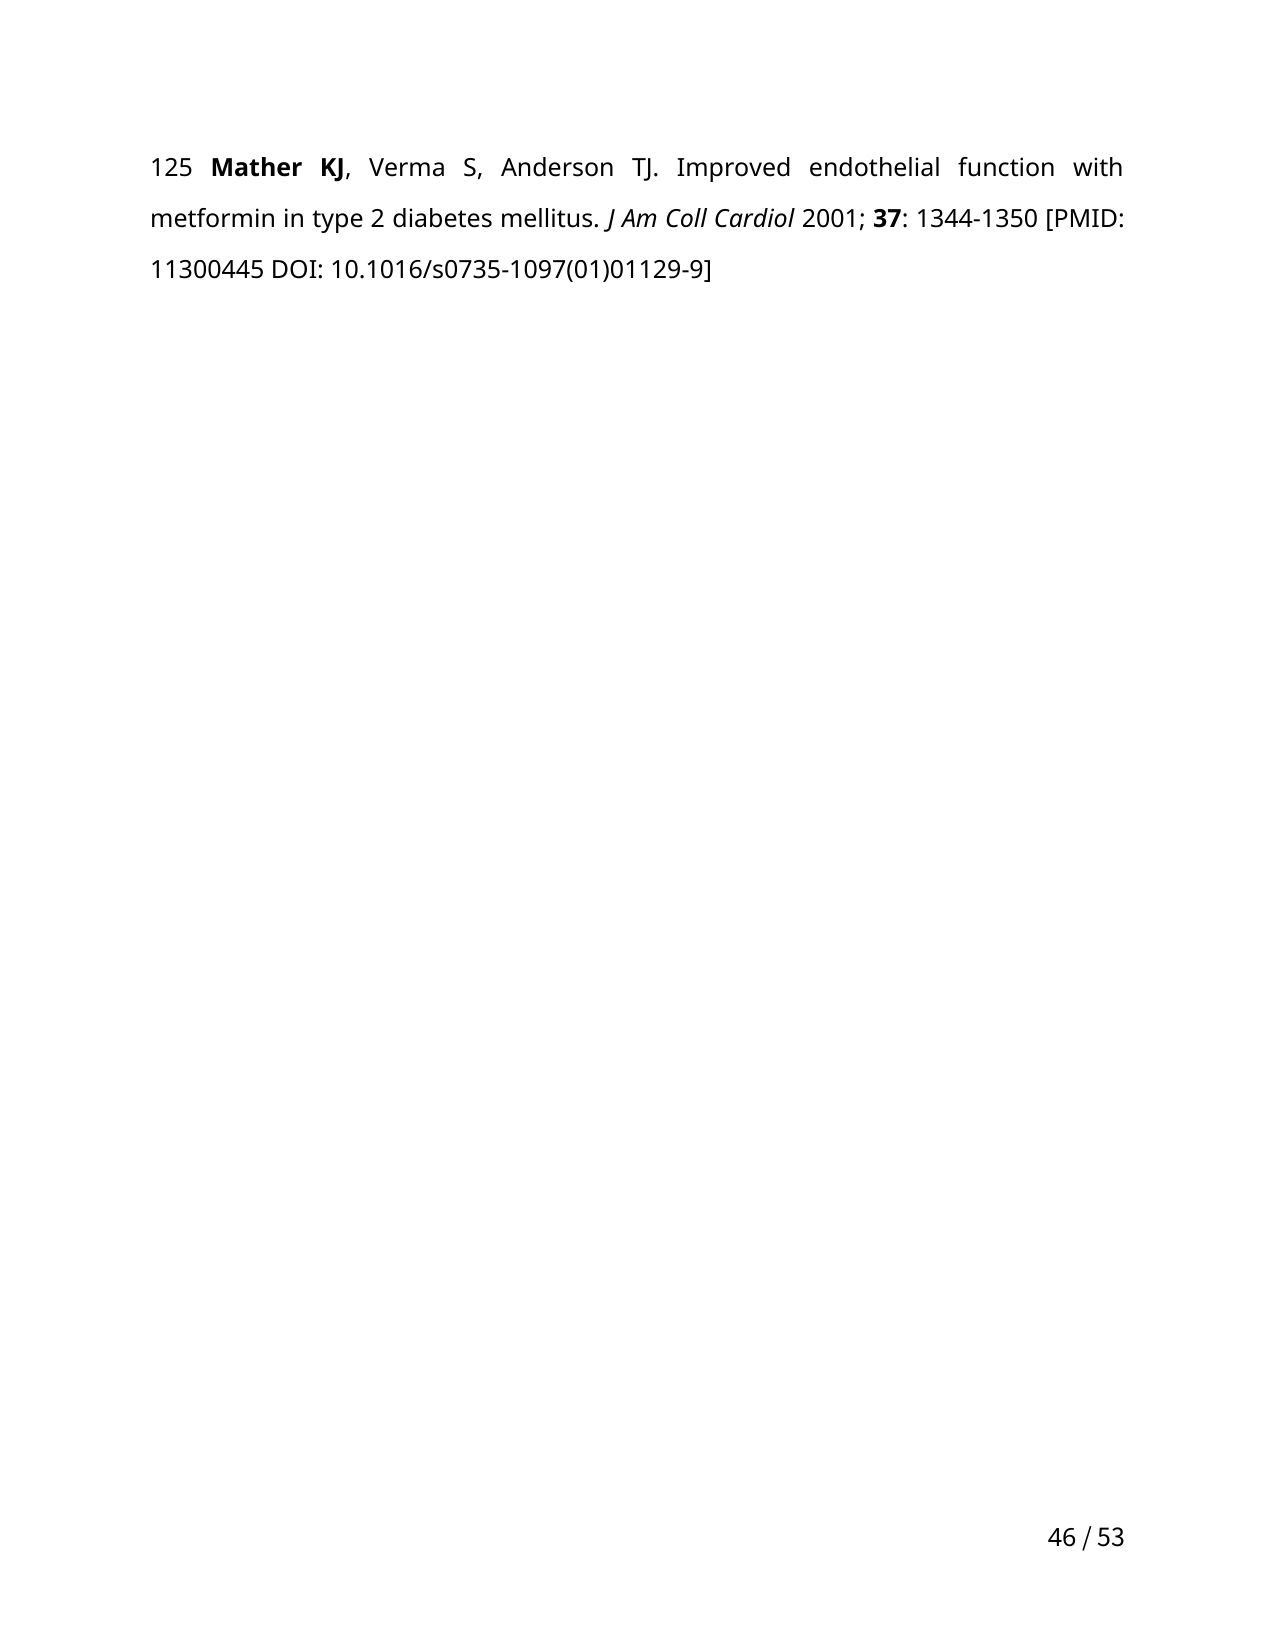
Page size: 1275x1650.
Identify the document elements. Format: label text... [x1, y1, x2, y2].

text 125 Mather KJ, Verma S, Anderson TJ. Improved endothelial function with metformin in type 2 diabetes mellitus. J Am Coll Cardiol 2001; 37: 1344-1350 [PMID: 11300445 DOI: 10.1016/s0735-1097(01)01129-9] [150, 150, 1125, 286]
